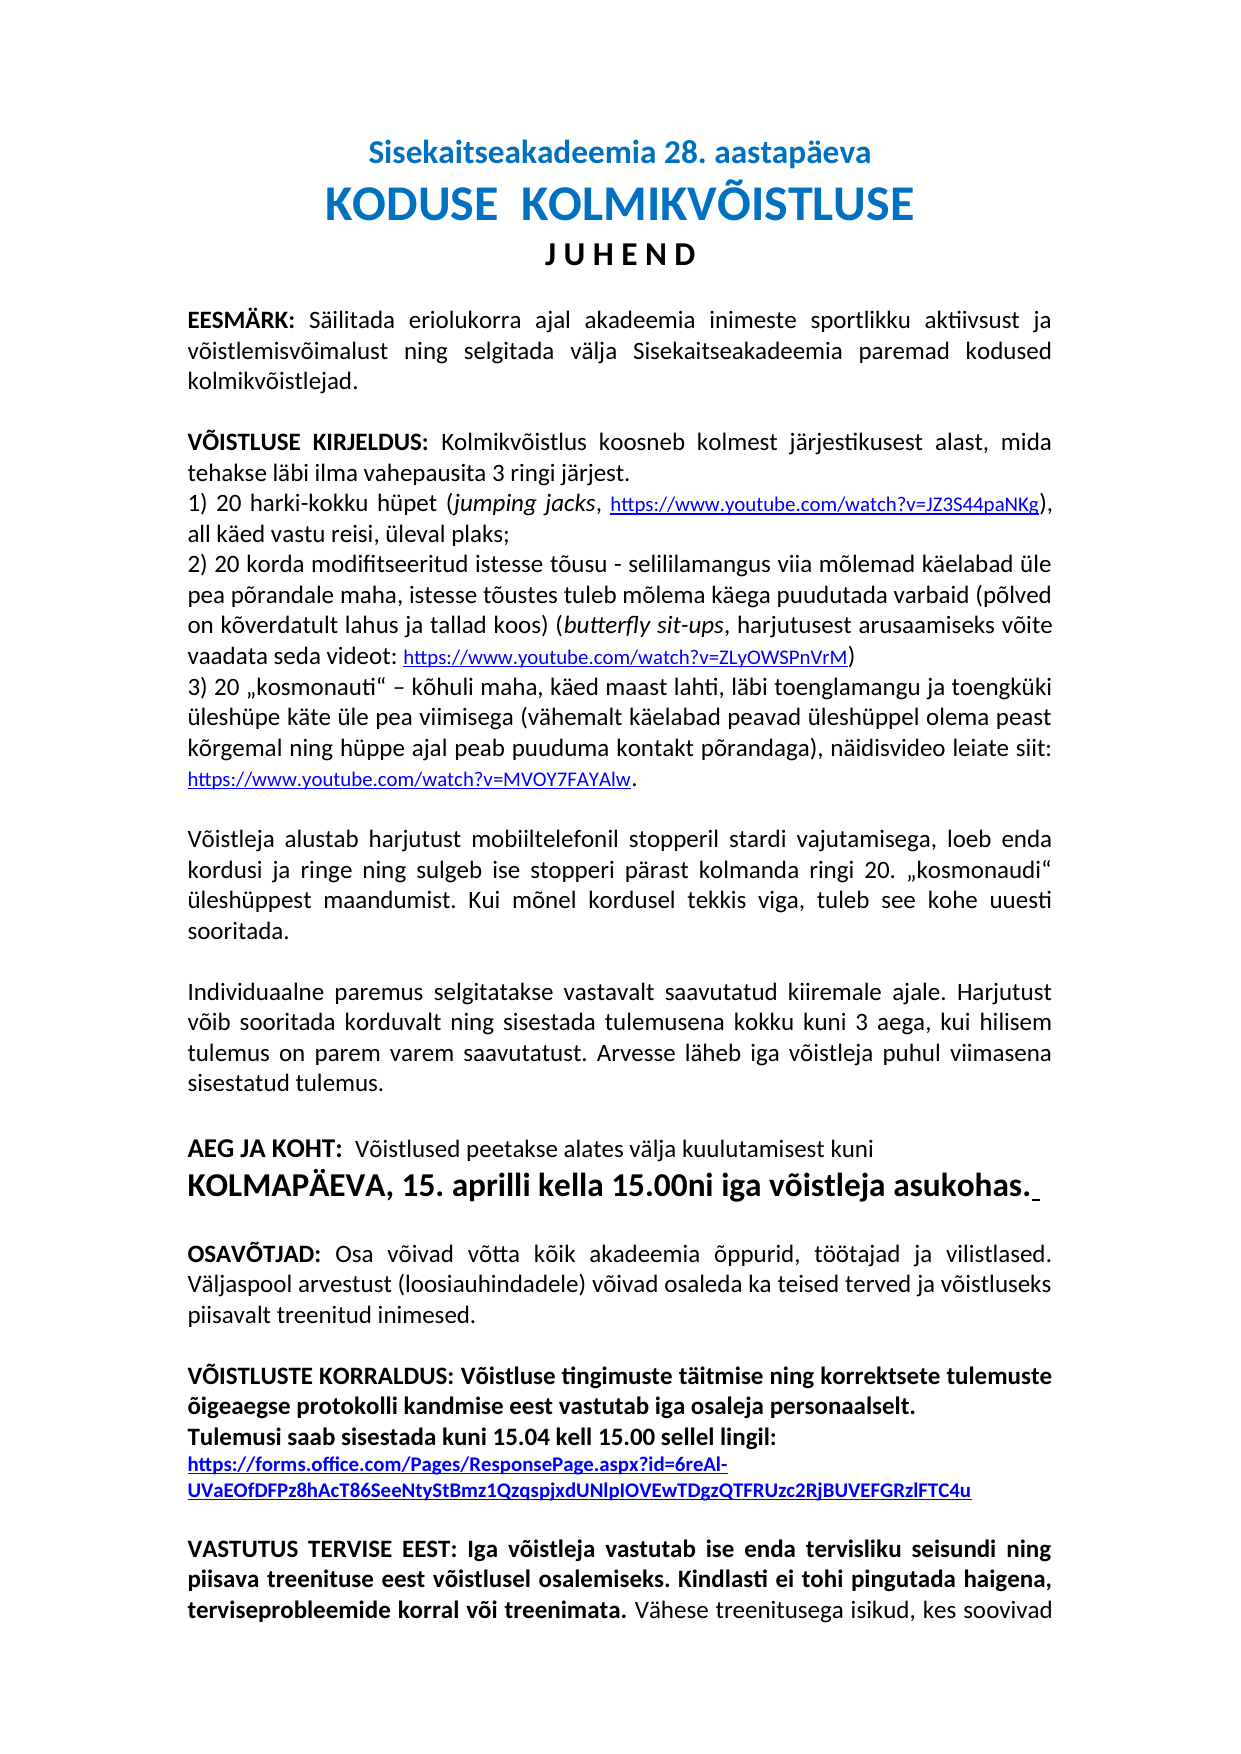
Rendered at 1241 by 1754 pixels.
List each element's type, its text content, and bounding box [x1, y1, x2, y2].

text https://forms.office.com/Pages/ResponsePage.aspx?id=6reAl-UVaEOfDFPz8hAcT86SeeNtyStBmz1QzqspjxdUNlpIOVEwTDgzQTFRUzc2RjBUVEFGRzlFTC4u [187, 1451, 1053, 1502]
text EESMÄRK: Säilitada eriolukorra ajal akadeemia inimeste sportlikku aktiivsust ja võistlemisvõimalust ning selgitada välja Sisekaitseakadeemia paremad kodused kolmikvõistlejad. [187, 304, 1053, 396]
text Individuaalne paremus selgitatakse vastavalt saavutatud kiiremale ajale. Harjutust võib sooritada korduvalt ning sisestada tulemusena kokku kuni 3 aega, kui hilisem tulemus on parem varem saavutatust. Arvesse läheb iga võistleja puhul viimasena sisestatud tulemus. [187, 976, 1053, 1098]
text 3) 20 „kosmonauti“ – kõhuli maha, käed maast lahti, läbi toenglamangu ja toengküki üleshüpe käte üle pea viimisega (vähemalt käelabad peavad üleshüppel olema peast kõrgemal ning hüppe ajal peab puuduma kontakt põrandaga), näidisvideo leiate siit: https://www.youtube.com/watch?v=MVOY7FAYAlw. [187, 671, 1053, 793]
text J U H E N D [187, 233, 1053, 274]
text Sisekaitseakadeemia 28. aastapäeva [187, 131, 1053, 172]
text VÕISTLUSTE KORRALDUS: Võistluse tingimuste täitmise ning korrektsete tulemuste õigeaegse protokolli kandmise eest vastutab iga osaleja personaalselt. [187, 1360, 1053, 1421]
text Tulemusi saab sisestada kuni 15.04 kell 15.00 sellel lingil: [187, 1421, 1053, 1451]
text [187, 1533, 1053, 1624]
text 2) 20 korda modifitseeritud istesse tõusu - selililamangus viia mõlemad käelabad üle pea põrandale maha, istesse tõustes tuleb mõlema käega puudutada varbaid (põlved on kõverdatult lahus ja tallad koos) (butterfly sit-ups, harjutusest arusaamiseks võite vaadata seda videot: https://www.youtube.com/watch?v=ZLyOWSPnVrM) [187, 548, 1053, 671]
text KOLMAPÄEVA, 15. aprilli kella 15.00ni iga võistleja asukohas. [187, 1164, 1053, 1205]
text VÕISTLUSE KIRJELDUS: Kolmikvõistlus koosneb kolmest järjestikusest alast, mida tehakse läbi ilma vahepausita 3 ringi järjest. [187, 426, 1053, 487]
text KODUSE KOLMIKVÕISTLUSE [187, 172, 1053, 233]
text OSAVÕTJAD: Osa võivad võtta kõik akadeemia õppurid, töötajad ja vilistlased. Väljaspool arvestust (loosiauhindadele) võivad osaleda ka teised terved ja võistluseks piisavalt treenitud inimesed. [187, 1238, 1053, 1329]
text AEG JA KOHT: Võistlused peetakse alates välja kuulutamisest kuni [187, 1131, 1053, 1164]
text Võistleja alustab harjutust mobiiltelefonil stopperil stardi vajutamisega, loeb enda kordusi ja ringe ning sulgeb ise stopperi pärast kolmanda ringi 20. „kosmonaudi“ üleshüppest maandumist. Kui mõnel kordusel tekkis viga, tuleb see kohe uuesti sooritada. [187, 823, 1053, 945]
text 1) 20 harki-kokku hüpet (jumping jacks, https://www.youtube.com/watch?v=JZ3S44paNKg), all käed vastu reisi, üleval plaks; [187, 487, 1053, 548]
